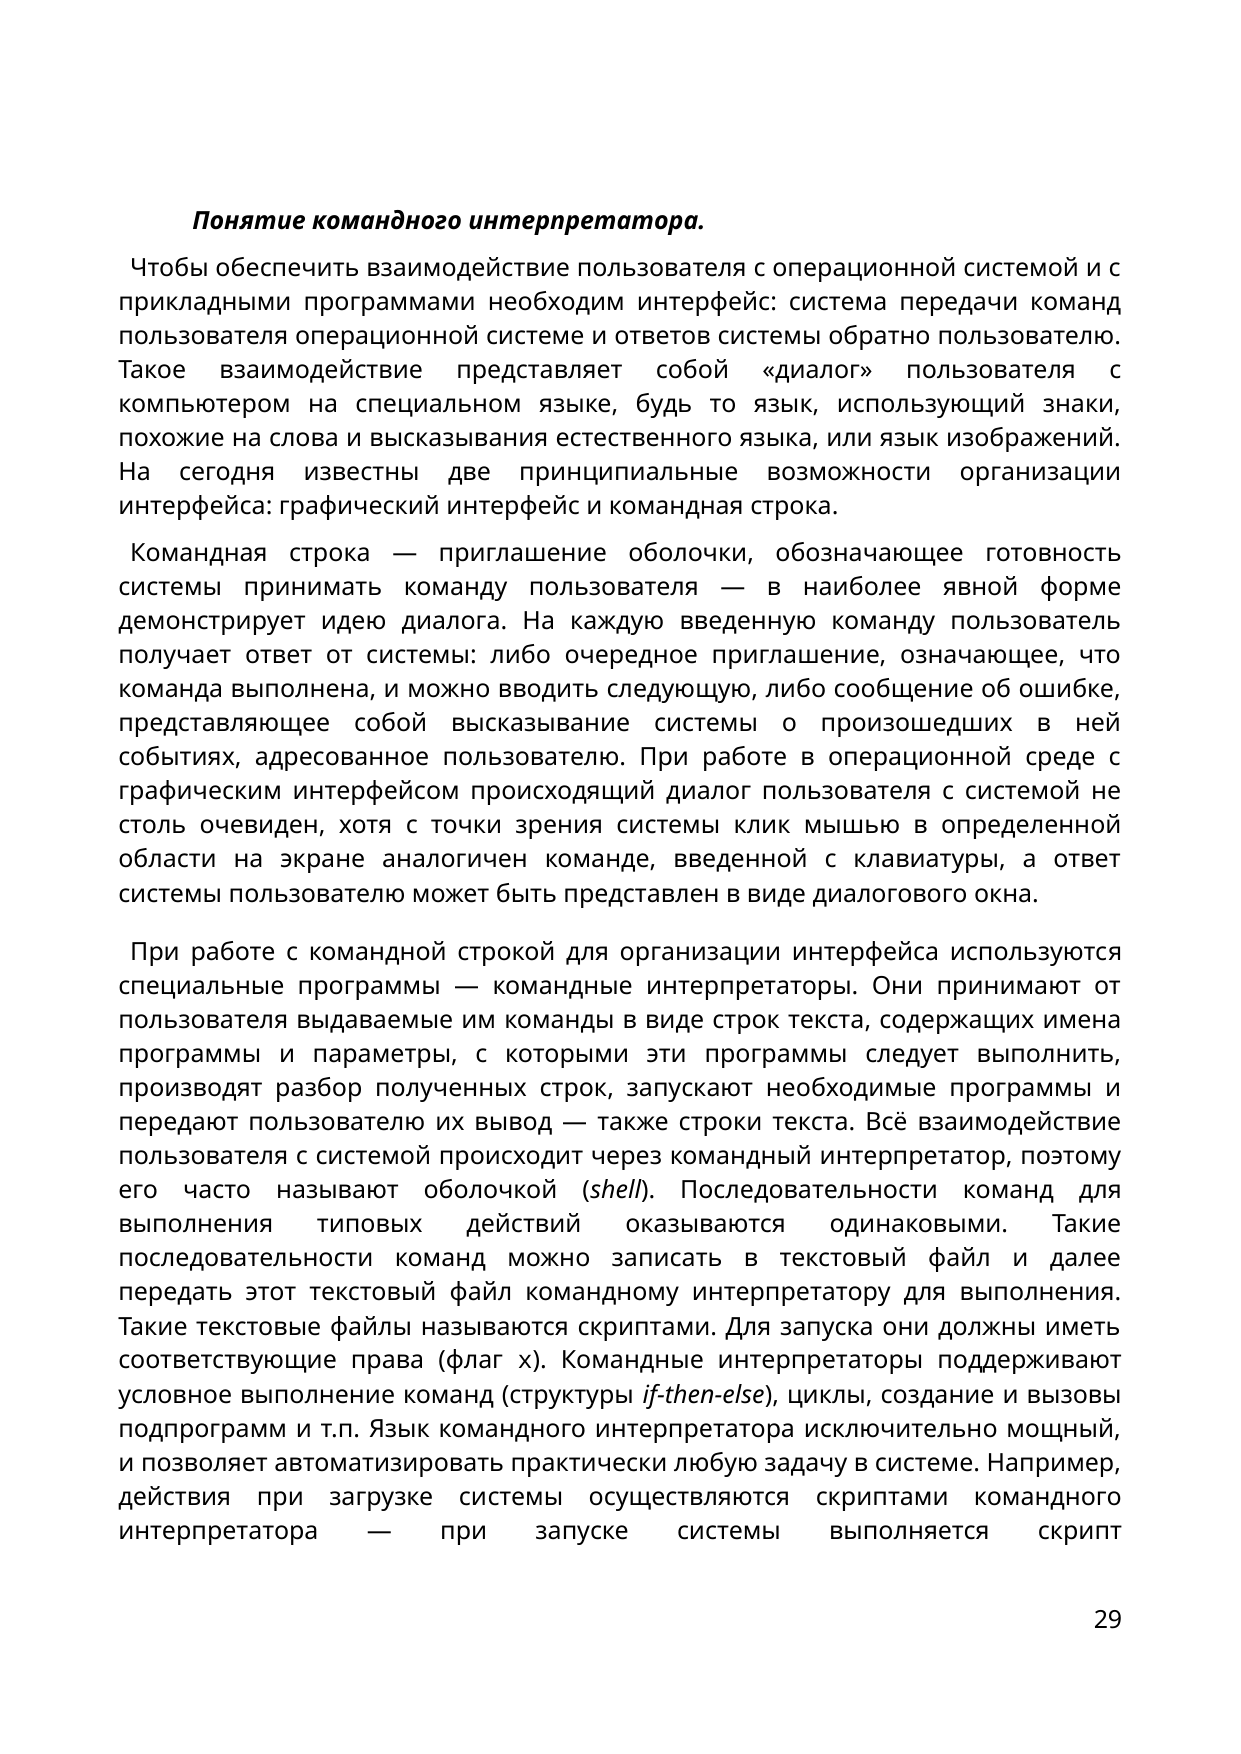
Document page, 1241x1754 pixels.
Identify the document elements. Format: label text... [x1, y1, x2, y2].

text Чтобы обеспечить взаимодействие пользователя с операционной системой и с прикладными программами необходим интерфейс: система передачи команд пользователя операционной системе и ответов системы обратно пользователю. Такое взаимодействие представляет собой «диалог» пользователя с компьютером на специальном языке, будь то язык, использующий знаки, похожие на слова и высказывания естественного языка, или язык изображений. На сегодня известны две принципиальные возможности организации интерфейса: графический интерфейс и командная строка. [118, 249, 1122, 522]
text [118, 933, 1122, 1547]
text Командная строка — приглашение оболочки, обозначающее готовность системы принимать команду пользователя — в наиболее явной форме демонстрирует идею диалога. На каждую введенную команду пользователь получает ответ от системы: либо очередное приглашение, означающее, что команда выполнена, и можно вводить следующую, либо сообщение об ошибке, представляющее собой высказывание системы о произошедших в ней событиях, адресованное пользователю. При работе в операционной среде с графическим интерфейсом происходящий диалог пользователя с системой не столь очевиден, хотя с точки зрения системы клик мышью в определенной области на экране аналогичен команде, введенной с клавиатуры, а ответ системы пользователю может быть представлен в виде диалогового окна. [118, 534, 1122, 909]
subtitle Понятие командного интерпретатора. [118, 203, 1122, 237]
